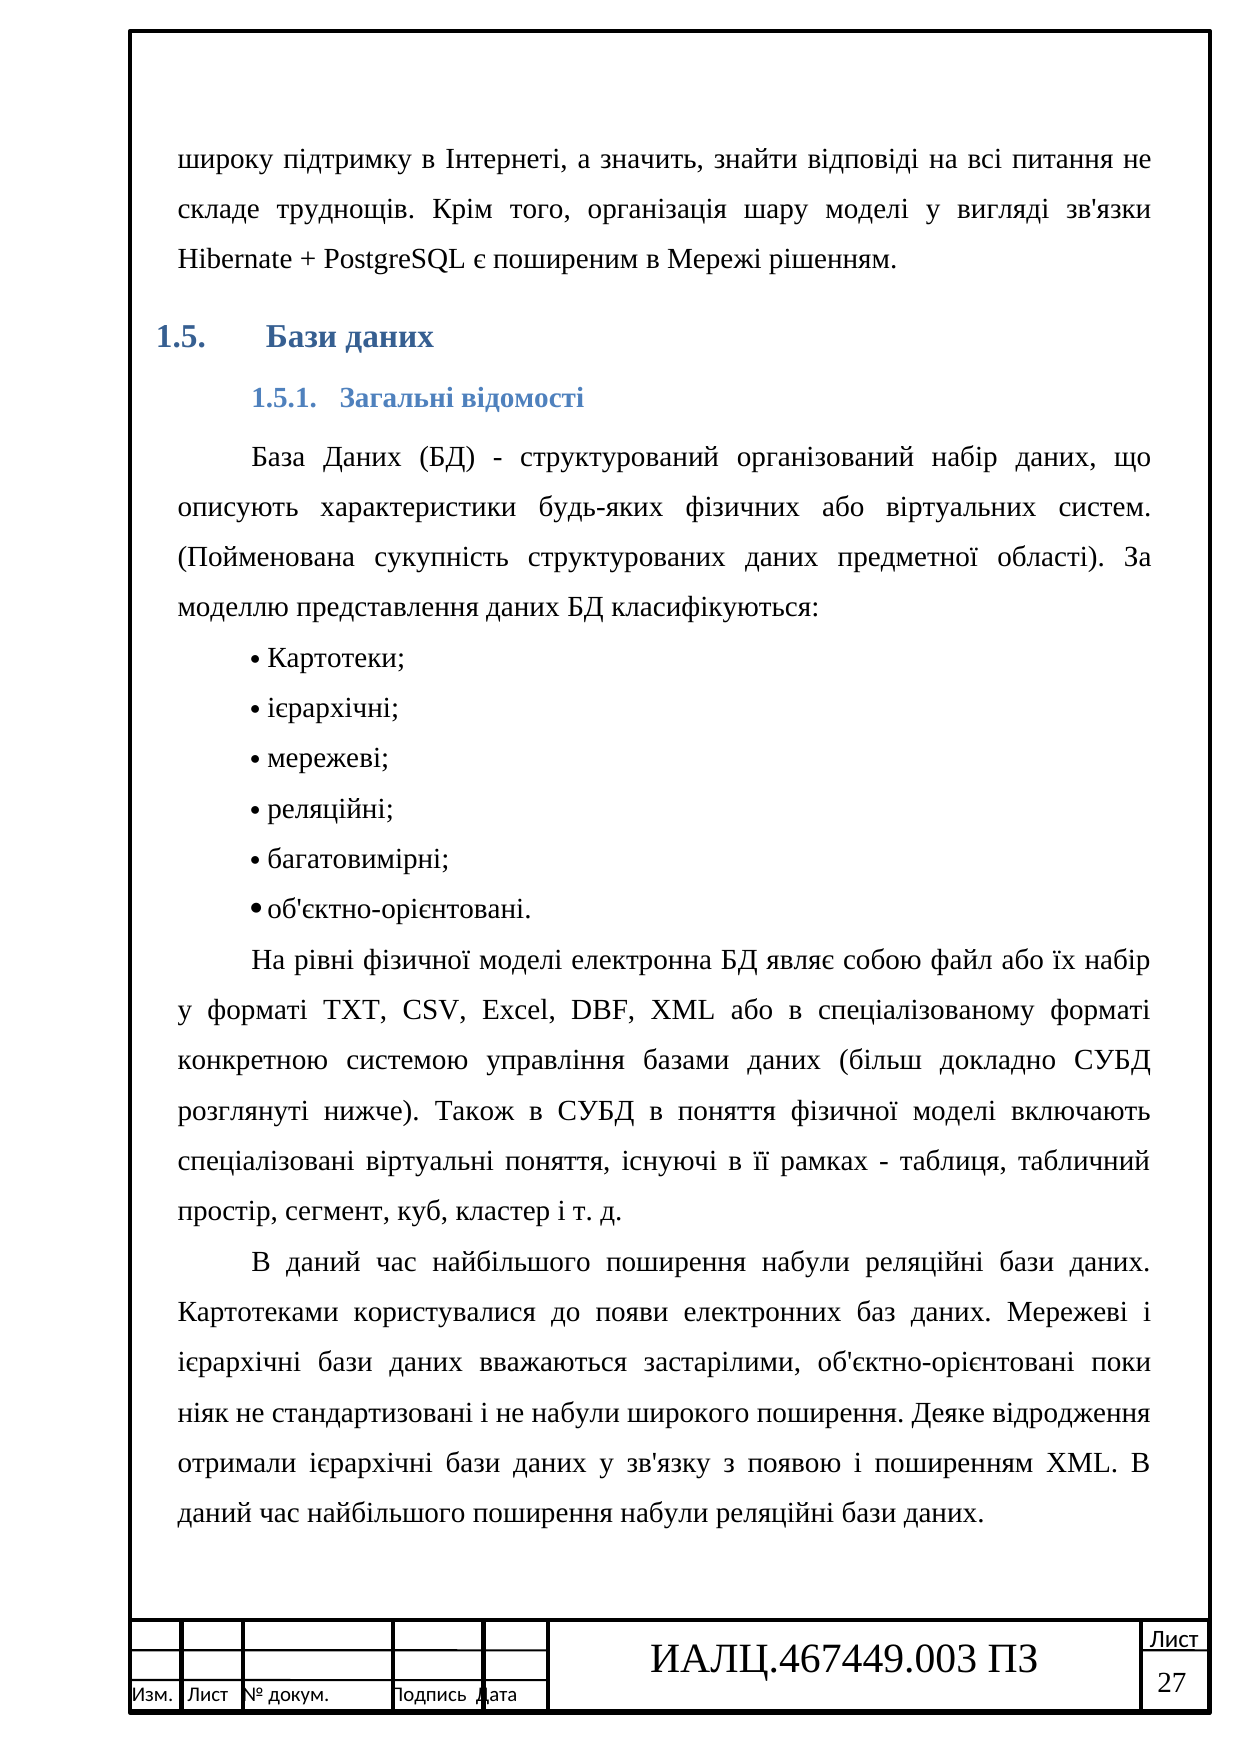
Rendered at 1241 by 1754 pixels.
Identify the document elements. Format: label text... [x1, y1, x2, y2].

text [177, 141, 1152, 275]
subtitle Бази даних [156, 317, 1152, 355]
text На рівні фізичної моделі електронна БД являє собою файл або їх набір у форматі TXT, CSV, Excel, DBF, XML або в спеціалізованому форматі конкретною системою управління базами даних (більш докладно СУБД розглянуті нижче). Також в СУБД в поняття фізичної моделі включають спеціалізовані віртуальні поняття, існуючі в її рамках - таблиця, табличний простір, сегмент, куб, кластер і т. д. [177, 942, 1152, 1227]
list ієрархічні; [177, 690, 1152, 724]
list багатовимірні; [177, 841, 1152, 875]
text База Даних (БД) - структурований організований набір даних, що описують характеристики будь-яких фізичних або віртуальних систем. (Пойменована сукупність структурованих даних предметної області). За моделлю представлення даних БД класифікуються: [177, 439, 1152, 623]
list реляційні; [177, 791, 1152, 824]
list мережеві; [177, 741, 1152, 774]
subtitle Загальні відомості [177, 380, 1152, 414]
list об'єктно-орієнтовані. [177, 891, 1152, 925]
list Картотеки; [177, 640, 1152, 673]
text В даний час найбільшого поширення набули реляційні бази даних. Картотеками користувалися до появи електронних баз даних. Мережеві і ієрархічні бази даних вважаються застарілими, об'єктно-орієнтовані поки ніяк не стандартизовані і не набули широкого поширення. Деяке відродження отримали ієрархічні бази даних у зв'язку з появою і поширенням XML. В даний час найбільшого поширення набули реляційні бази даних. [177, 1244, 1152, 1529]
